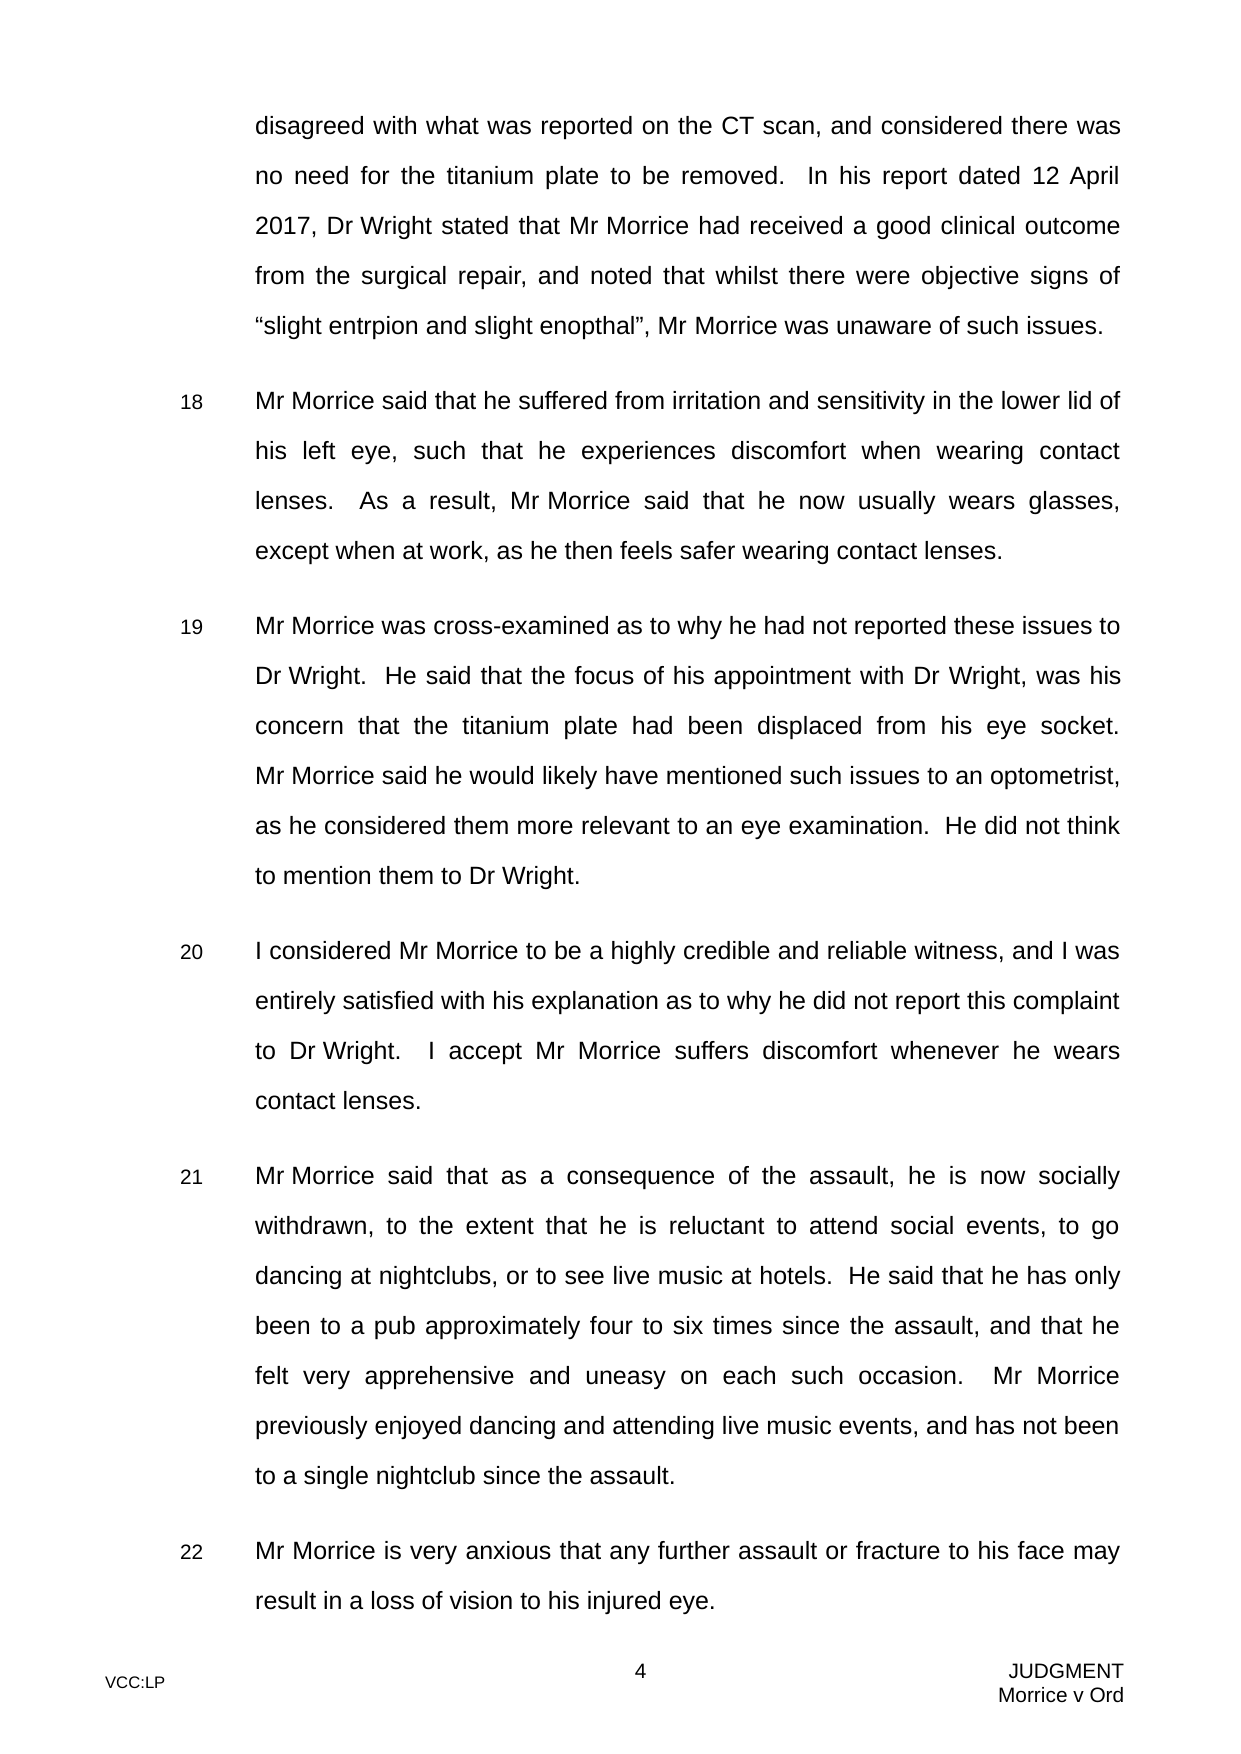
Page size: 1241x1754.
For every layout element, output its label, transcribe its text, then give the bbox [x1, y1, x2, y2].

subtitle I considered Mr Morrice to be a highly credible and reliable witness, and I was entirely satisfied with his explanation as to why he did not report this complaint to Dr Wright. I accept Mr Morrice suffers discomfort whenever he wears contact lenses. [180, 915, 1122, 1115]
subtitle Mr Morrice is very anxious that any further assault or fracture to his face may result in a loss of vision to his injured eye. [180, 1515, 1122, 1615]
subtitle Mr Morrice was cross-examined as to why he had not reported these issues to Dr Wright. He said that the focus of his appointment with Dr Wright, was his concern that the titanium plate had been displaced from his eye socket. Mr Morrice said he would likely have mentioned such issues to an optometrist, as he considered them more relevant to an eye examination. He did not think to mention them to Dr Wright. [180, 590, 1122, 890]
subtitle Mr Morrice said that as a consequence of the assault, he is now socially withdrawn, to the extent that he is reluctant to attend social events, to go dancing at nightclubs, or to see live music at hotels. He said that he has only been to a pub approximately four to six times since the assault, and that he felt very apprehensive and uneasy on each such occasion. Mr Morrice previously enjoyed dancing and attending live music events, and has not been to a single nightclub since the assault. [180, 1140, 1122, 1490]
subtitle Mr Morrice said that he suffered from irritation and sensitivity in the lower lid of his left eye, such that he experiences discomfort when wearing contact lenses. As a result, Mr Morrice said that he now usually wears glasses, except when at work, as he then feels safer wearing contact lenses. [180, 365, 1122, 565]
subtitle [180, 90, 1122, 340]
